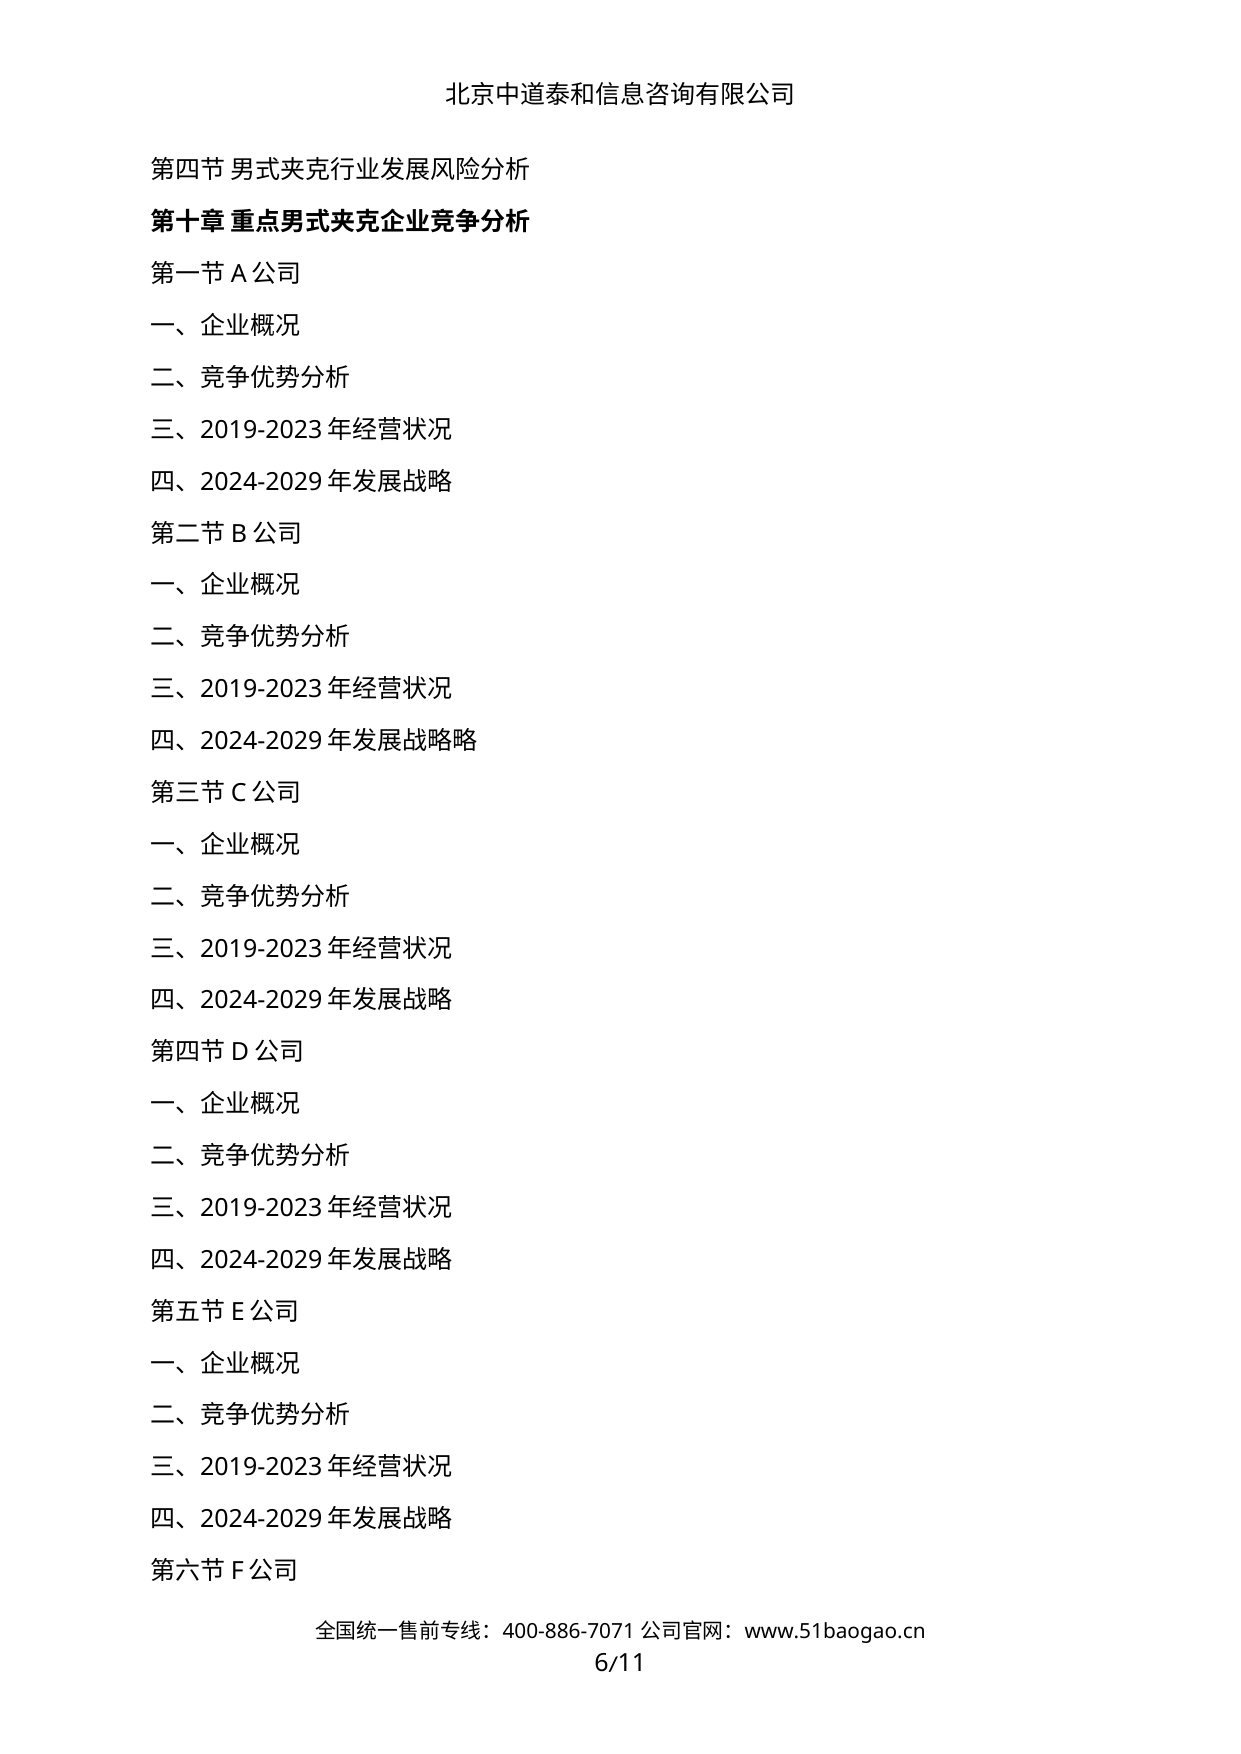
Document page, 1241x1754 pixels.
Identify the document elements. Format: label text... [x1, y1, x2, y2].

text 第一节 A公司 [150, 254, 1090, 290]
text 三、2019-2023年经营状况 [150, 928, 1090, 964]
text 三、2019-2023年经营状况 [150, 669, 1090, 705]
text 三、2019-2023年经营状况 [150, 1447, 1090, 1483]
text 一、企业概况 [150, 565, 1090, 601]
text 二、竞争优势分析 [150, 1395, 1090, 1431]
text 第五节 E公司 [150, 1291, 1090, 1327]
text 第二节 B公司 [150, 513, 1090, 549]
text 三、2019-2023年经营状况 [150, 409, 1090, 446]
text 第三节 C公司 [150, 772, 1090, 809]
text 第四节 D公司 [150, 1032, 1090, 1068]
text 一、企业概况 [150, 1343, 1090, 1379]
text 四、2024-2029年发展战略 [150, 1499, 1090, 1535]
text 二、竞争优势分析 [150, 876, 1090, 912]
text 第十章 重点男式夹克企业竞争分析 [150, 202, 1090, 238]
text 二、竞争优势分析 [150, 357, 1090, 394]
text 四、2024-2029年发展战略 [150, 980, 1090, 1016]
text 四、2024-2029年发展战略 [150, 461, 1090, 497]
text 一、企业概况 [150, 824, 1090, 861]
text 二、竞争优势分析 [150, 1136, 1090, 1172]
text 一、企业概况 [150, 306, 1090, 342]
text 第四节 男式夹克行业发展风险分析 [150, 150, 1090, 186]
text 第六节 F公司 [150, 1551, 1090, 1587]
text 四、2024-2029年发展战略 [150, 1239, 1090, 1276]
text 四、2024-2029年发展战略略 [150, 721, 1090, 757]
text 三、2019-2023年经营状况 [150, 1187, 1090, 1224]
text 一、企业概况 [150, 1084, 1090, 1120]
text 二、竞争优势分析 [150, 617, 1090, 653]
